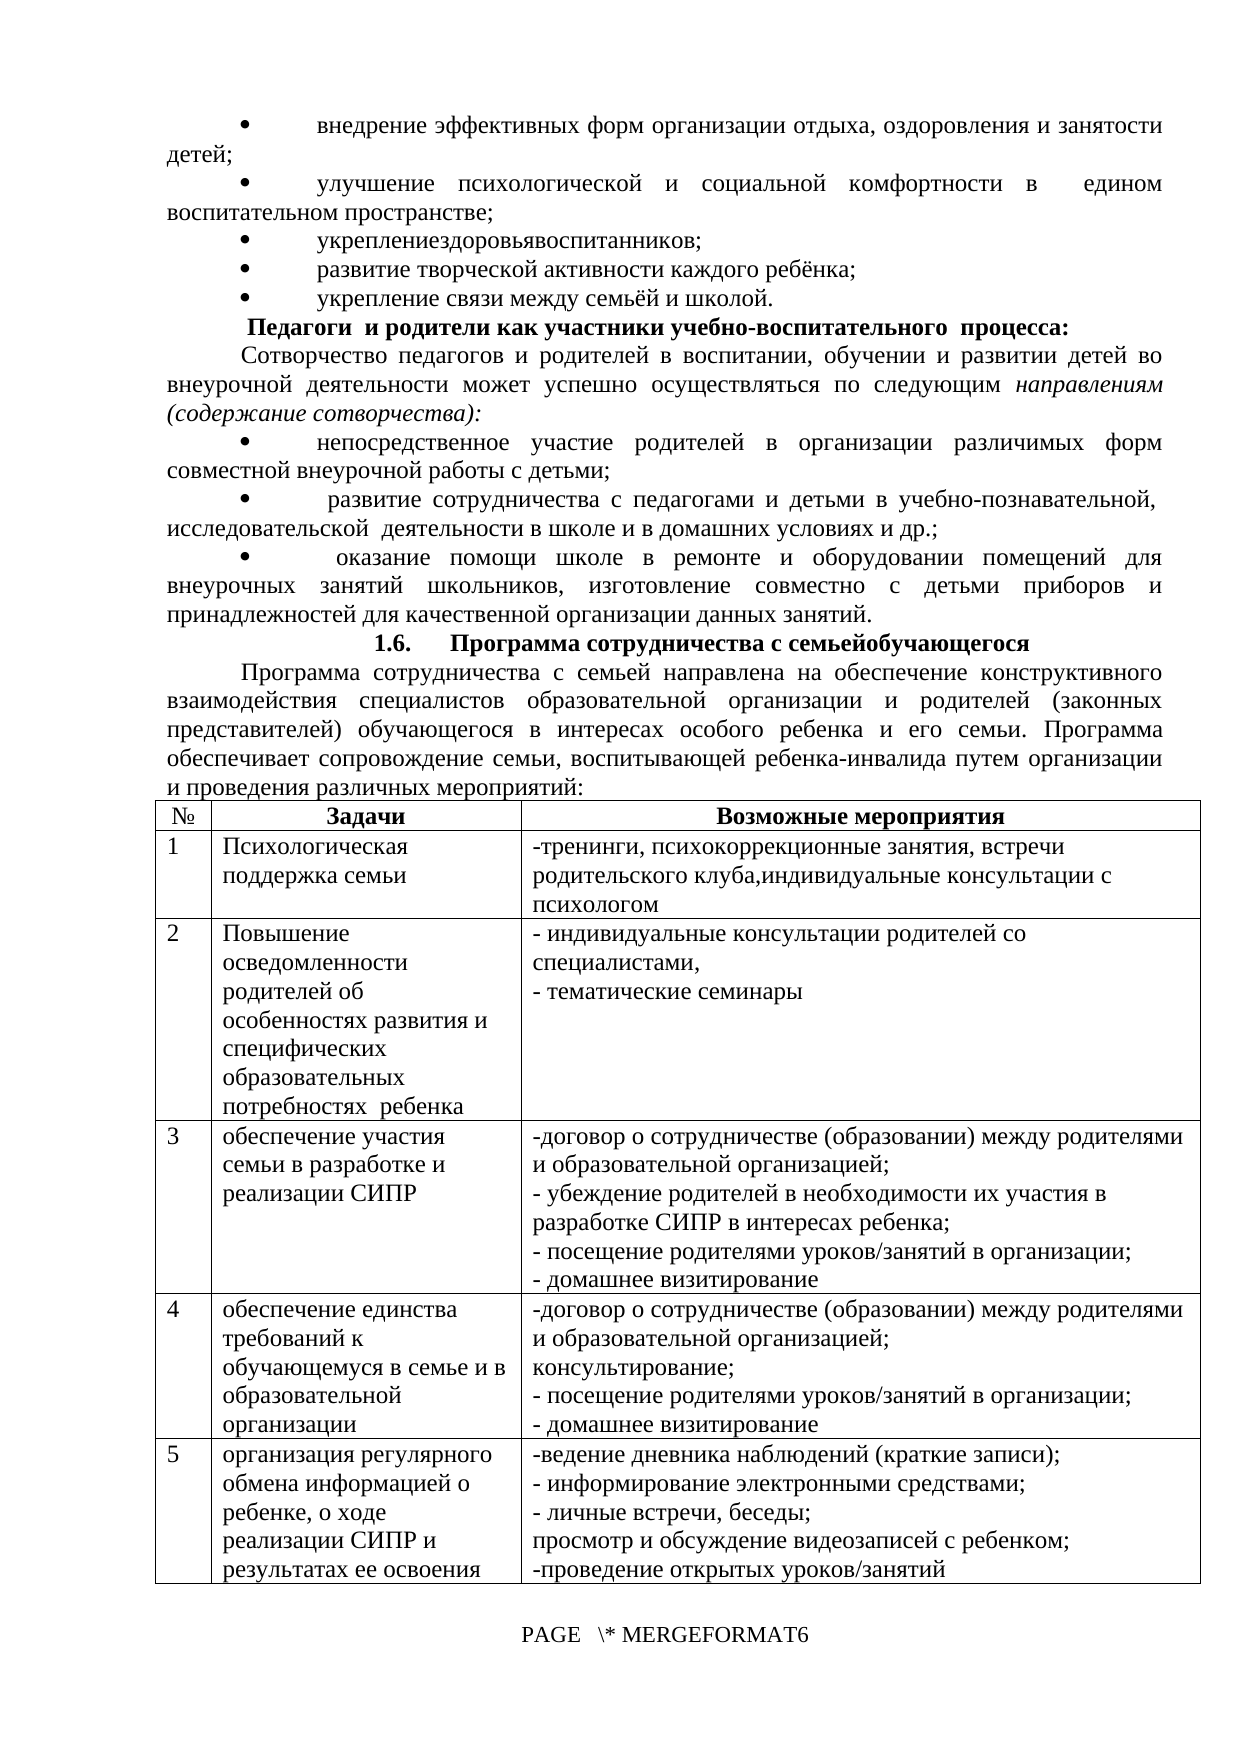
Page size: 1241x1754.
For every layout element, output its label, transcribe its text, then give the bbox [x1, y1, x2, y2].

table_cell 1 [156, 831, 211, 917]
list оказание помощи школе в ремонте и оборудовании помещений для внеурочных занятий школьников, изготовление совместно с детьми приборов и принадлежностей для качественной организации данных занятий. [167, 542, 1163, 628]
list укрепление связи между семьёй и школой. [167, 283, 1163, 312]
list развитие сотрудничества с педагогами и детьми в учебно-познавательной, исследовательской деятельности в школе и в домашних условиях и др.; [167, 484, 1163, 542]
text Сотворчество педагогов и родителей в воспитании, обучении и развитии детей во внеурочной деятельности может успешно осуществляться по следующим направлениям (содержание сотворчества): [167, 340, 1163, 427]
table_header Возможные мероприятия [522, 801, 1200, 830]
table_cell обеспечение участия семьи в разработке и реализации СИПР [212, 1121, 521, 1293]
list непосредственное участие родителей в организации различимых форм совместной внеурочной работы с детьми; [167, 427, 1163, 484]
text Программа сотрудничества с семьей направлена на обеспечение конструктивного взаимодействия специалистов образовательной организации и родителей (законных представителей) обучающегося в интересах особого ребенка и его семьи. Программа обеспечивает сопровождение семьи, воспитывающей ребенка-инвалида путем организации и проведения различных мероприятий: [167, 657, 1163, 800]
list внедрение эффективных форм организации отдыха, оздоровления и занятости детей; [167, 110, 1163, 168]
text Педагоги и родители как участники учебно-воспитательного процесса: [167, 312, 1163, 340]
table_cell 3 [156, 1121, 211, 1293]
list развитие творческой активности каждого ребёнка; [167, 254, 1163, 283]
list укреплениездоровьявоспитанников; [167, 225, 1163, 254]
subtitle Программа сотрудничества с семьейобучающегося [167, 628, 1163, 657]
table_cell Психологическая поддержка семьи [212, 831, 521, 917]
table_cell -ведение дневника наблюдений (краткие записи); - информирование электронными средствами; - личные встречи, беседы; просмотр и обсуждение видеозаписей с ребенком; -проведение открытых уроков/занятий [522, 1439, 1200, 1583]
table_cell 5 [156, 1439, 211, 1583]
table_header Задачи [212, 801, 521, 830]
table_cell 4 [156, 1294, 211, 1438]
table_cell - индивидуальные консультации родителей со специалистами, - тематические семинары [522, 919, 1200, 1120]
table_cell организация регулярного обмена информацией о ребенке, о ходе реализации СИПР и результатах ее освоения [212, 1439, 521, 1583]
table_header № [156, 801, 211, 830]
table_cell обеспечение единства требований к обучающемуся в семье и в образовательной организации [212, 1294, 521, 1438]
table_cell Повышение осведомленности родителей об особенностях развития и специфических образовательных потребностях ребенка [212, 919, 521, 1120]
table_cell -договор о сотрудничестве (образовании) между родителями и образовательной организацией; консультирование; - посещение родителями уроков/занятий в организации; - домашнее визитирование [522, 1294, 1200, 1438]
table_cell 2 [156, 919, 211, 1120]
table_cell -тренинги, психокоррекционные занятия, встречи родительского клуба,индивидуальные консультации с психологом [522, 831, 1200, 917]
table_cell -договор о сотрудничестве (образовании) между родителями и образовательной организацией; - убеждение родителей в необходимости их участия в разработке СИПР в интересах ребенка; - посещение родителями уроков/занятий в организации; - домашнее визитирование [522, 1121, 1200, 1293]
list улучшение психологической и социальной комфортности в едином воспитательном пространстве; [167, 168, 1163, 225]
